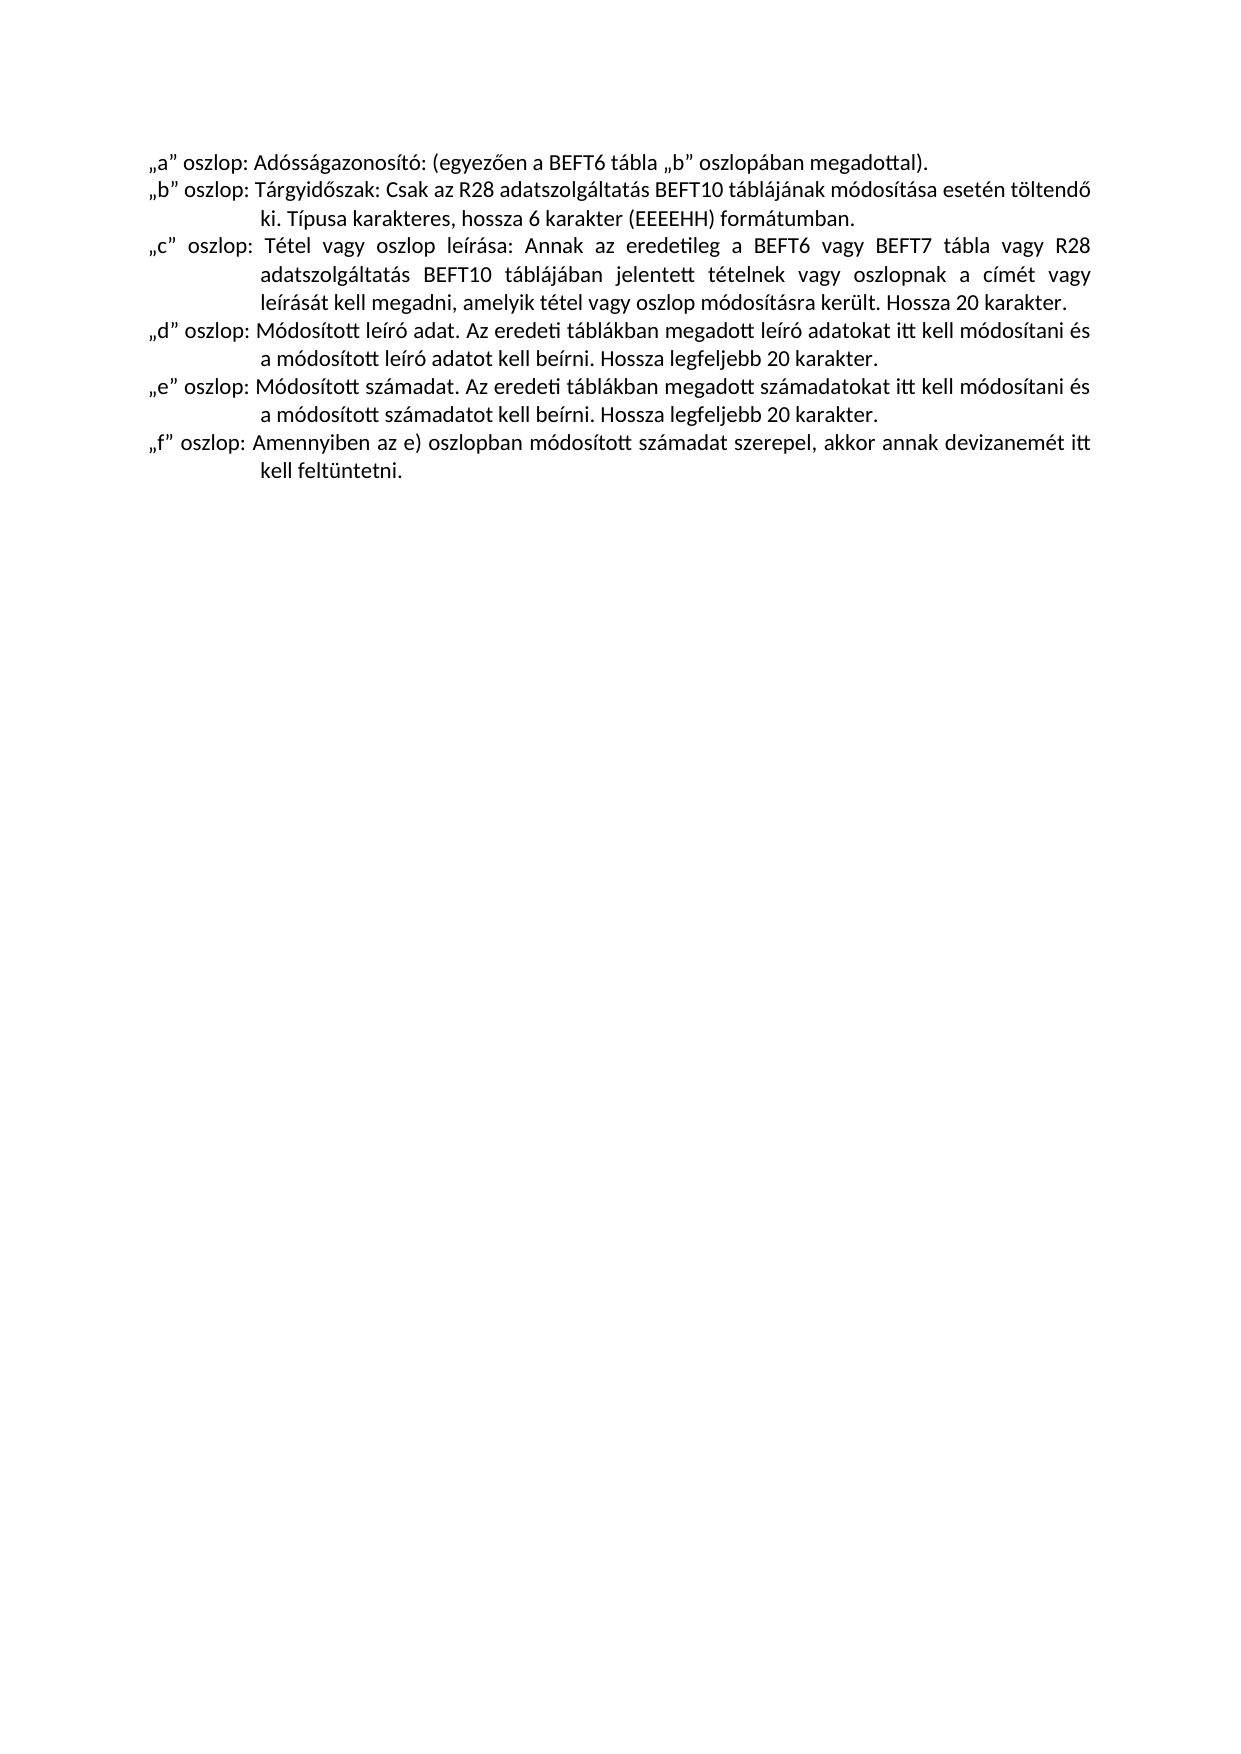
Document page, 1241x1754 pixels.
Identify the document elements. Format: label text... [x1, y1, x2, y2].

text „c” oszlop: Tétel vagy oszlop leírása: Annak az eredetileg a BEFT6 vagy BEFT7 tábla vagy R28 adatszolgáltatás BEFT10 táblájában jelentett tételnek vagy oszlopnak a címét vagy leírását kell megadni, amelyik tétel vagy oszlop módosításra került. Hossza 20 karakter. [148, 232, 1093, 316]
text „d” oszlop: Módosított leíró adat. Az eredeti táblákban megadott leíró adatokat itt kell módosítani és a módosított leíró adatot kell beírni. Hossza legfeljebb 20 karakter. [148, 316, 1093, 372]
text „b” oszlop: Tárgyidőszak: Csak az R28 adatszolgáltatás BEFT10 táblájának módosítása esetén töltendő ki. Típusa karakteres, hossza 6 karakter (EEEEHH) formátumban. [148, 176, 1093, 232]
text „f” oszlop: Amennyiben az e) oszlopban módosított számadat szerepel, akkor annak devizanemét itt kell feltüntetni. [148, 428, 1093, 484]
text „e” oszlop: Módosított számadat. Az eredeti táblákban megadott számadatokat itt kell módosítani és a módosított számadatot kell beírni. Hossza legfeljebb 20 karakter. [148, 372, 1093, 428]
text „a” oszlop: Adósságazonosító: (egyezően a BEFT6 tábla „b” oszlopában megadottal). [148, 148, 1093, 176]
